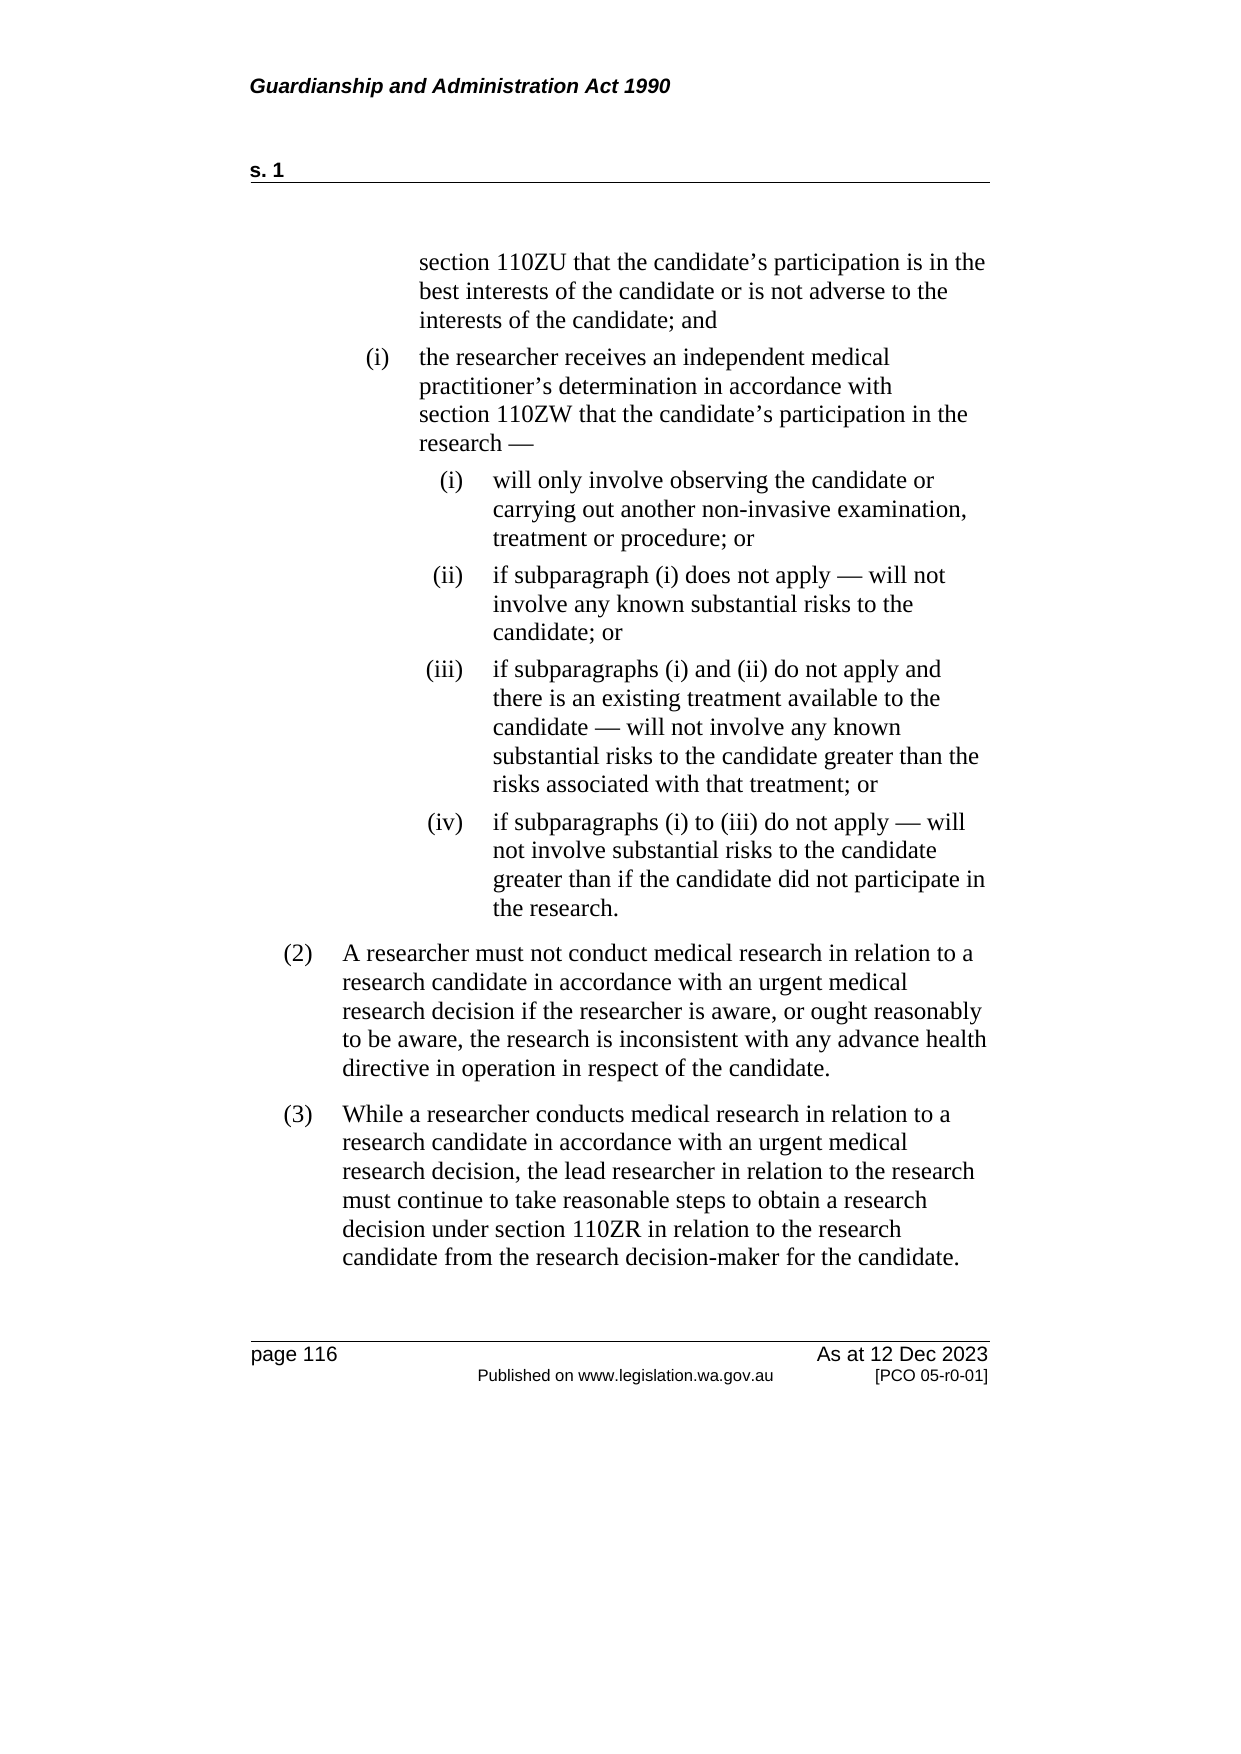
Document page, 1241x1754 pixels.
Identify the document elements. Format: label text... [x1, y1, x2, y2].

text (2) A researcher must not conduct medical research in relation to a research candidate in accordance with an urgent medical research decision if the researcher is aware, or ought reasonably to be aware, the research is inconsistent with any advance health directive in operation in respect of the candidate. [251, 938, 990, 1082]
text (3) While a researcher conducts medical research in relation to a research candidate in accordance with an urgent medical research decision, the lead researcher in relation to the research must continue to take reasonable steps to obtain a research decision under section 110ZR in relation to the research candidate from the research decision-maker for the candidate. [251, 1099, 990, 1271]
text (ii) if subparagraph (i) does not apply — will not involve any known substantial risks to the candidate; or [251, 560, 990, 646]
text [251, 247, 990, 334]
text (i) will only involve observing the candidate or carrying out another non-invasive examination, treatment or procedure; or [251, 465, 990, 552]
text (iv) if subparagraphs (i) to (iii) do not apply — will not involve substantial risks to the candidate greater than if the candidate did not participate in the research. [251, 807, 990, 922]
text (iii) if subparagraphs (i) and (ii) do not apply and there is an existing treatment available to the candidate — will not involve any known substantial risks to the candidate greater than the risks associated with that treatment; or [251, 654, 990, 798]
text (i) the researcher receives an independent medical practitioner’s determination in accordance with section 110ZW that the candidate’s participation in the research — [251, 342, 990, 457]
